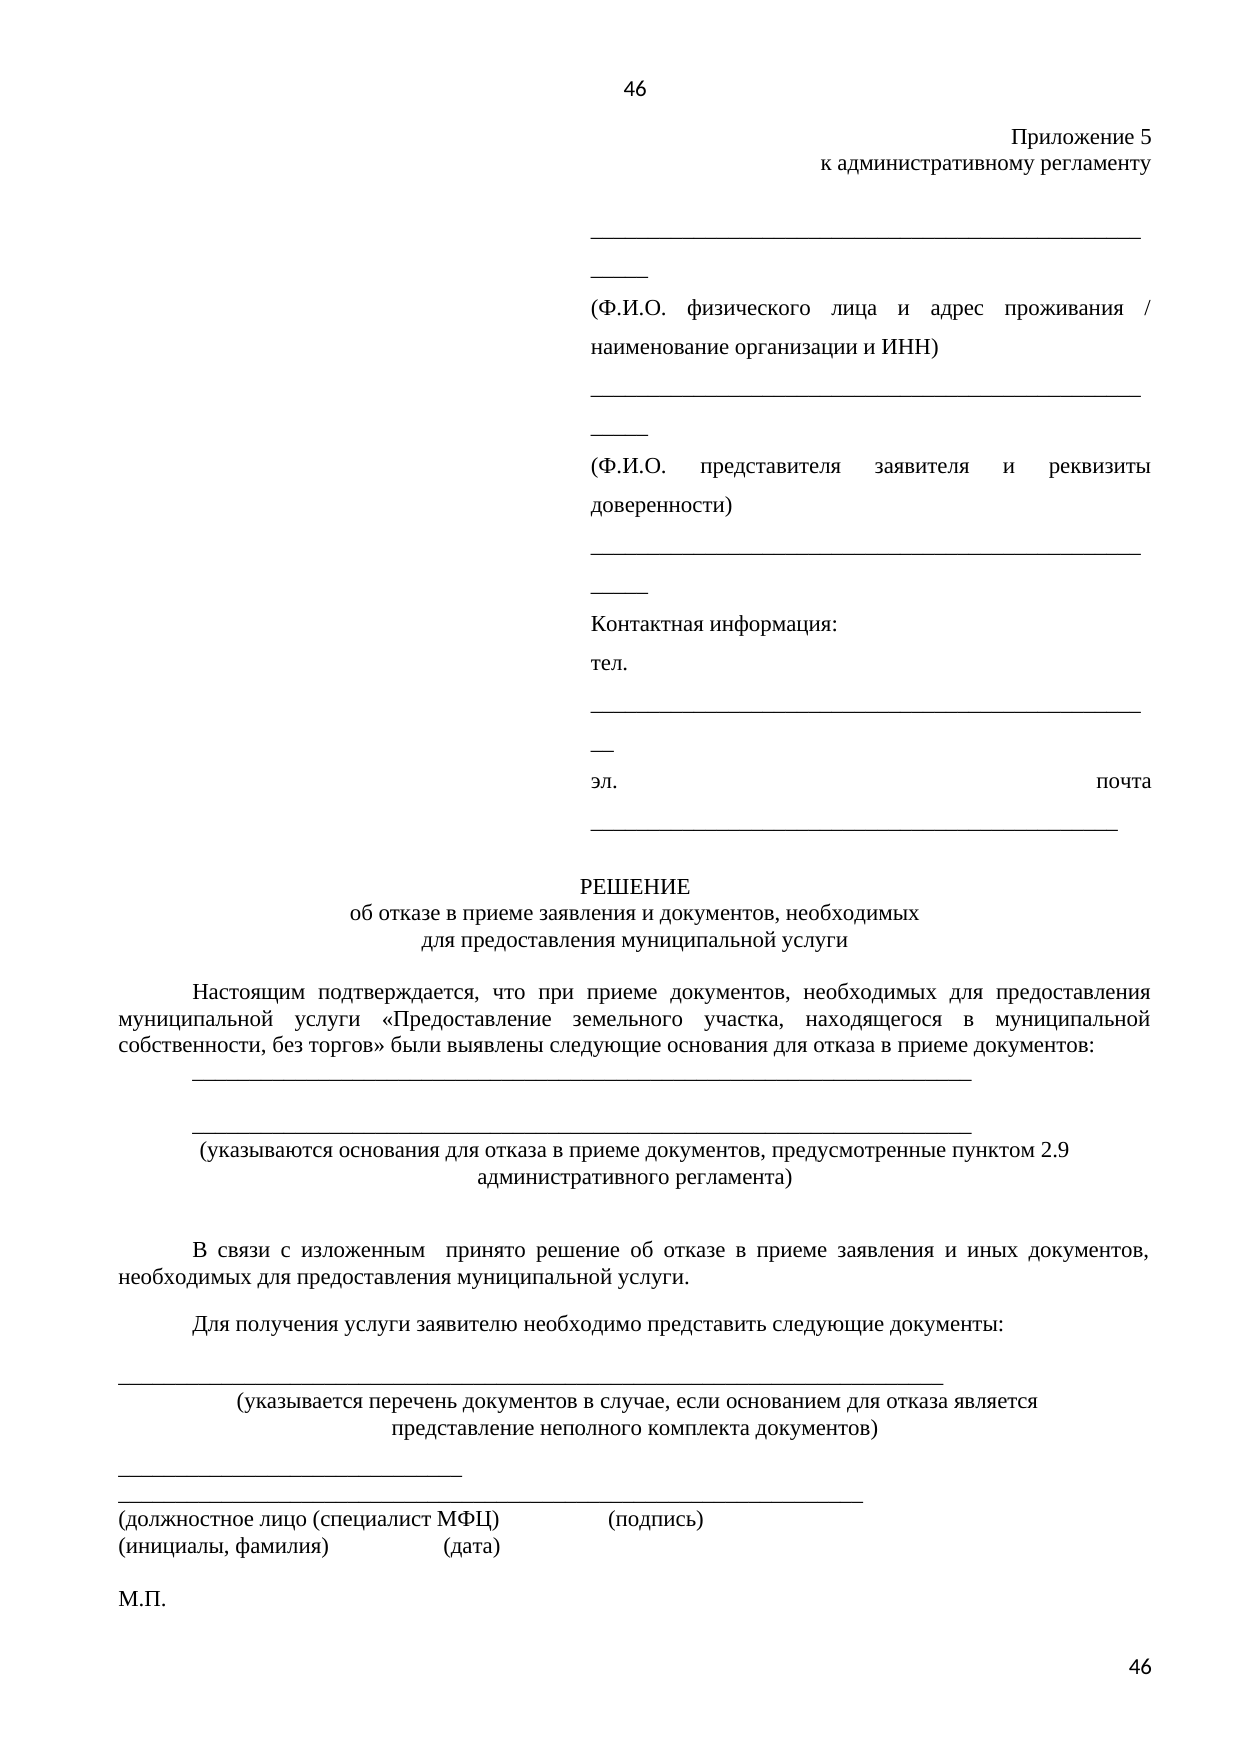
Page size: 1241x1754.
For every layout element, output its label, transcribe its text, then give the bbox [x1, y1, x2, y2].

text Настоящим подтверждается, что при приеме документов, необходимых для предоставления муниципальной услуги «Предоставление земельного участка, находящегося в муниципальной собственности, без торгов» были выявлены следующие основания для отказа в приеме документов: [118, 978, 1152, 1057]
text (Ф.И.О. представителя заявителя и реквизиты доверенности) [591, 452, 1152, 518]
text Для получения услуги заявителю необходимо представить следующие документы: [118, 1310, 1152, 1336]
text ____________________________________________________________________ [118, 1110, 1152, 1136]
text _____________________________________________________ [591, 531, 1152, 597]
text (должностное лицо (специалист МФЦ) (подпись) (инициалы, фамилия) (дата) [118, 1506, 1152, 1558]
text ________________________________________________________________________ [118, 1361, 1152, 1388]
text (указываются основания для отказа в приеме документов, предусмотренные пунктом 2.9 административного регламента) [118, 1136, 1152, 1189]
text М.П. [118, 1584, 1152, 1611]
text тел. __________________________________________________ [591, 649, 1152, 754]
text _____________________________________________________ [591, 373, 1152, 439]
text (указывается перечень документов в случае, если основанием для отказа является [118, 1388, 1152, 1414]
text Приложение 5 [118, 123, 1152, 149]
text представление неполного комплекта документов) [118, 1414, 1152, 1440]
text Контактная информация: [591, 610, 1152, 636]
text ______________________________ _________________________________________________________________ [118, 1453, 1152, 1506]
text _____________________________________________________ [591, 215, 1152, 281]
text (Ф.И.О. физического лица и адрес проживания / наименование организации и ИНН) [591, 294, 1152, 360]
text эл. почта ______________________________________________ [591, 768, 1152, 833]
text к административному регламенту [118, 149, 1152, 175]
text В связи с изложенным принято решение об отказе в приеме заявления и иных документов, необходимых для предоставления муниципальной услуги. [118, 1236, 1152, 1289]
text ____________________________________________________________________ [118, 1057, 1152, 1084]
text об отказе в приеме заявления и документов, необходимых для предоставления муниципальной услуги [118, 899, 1152, 952]
text РЕШЕНИЕ [118, 873, 1152, 899]
